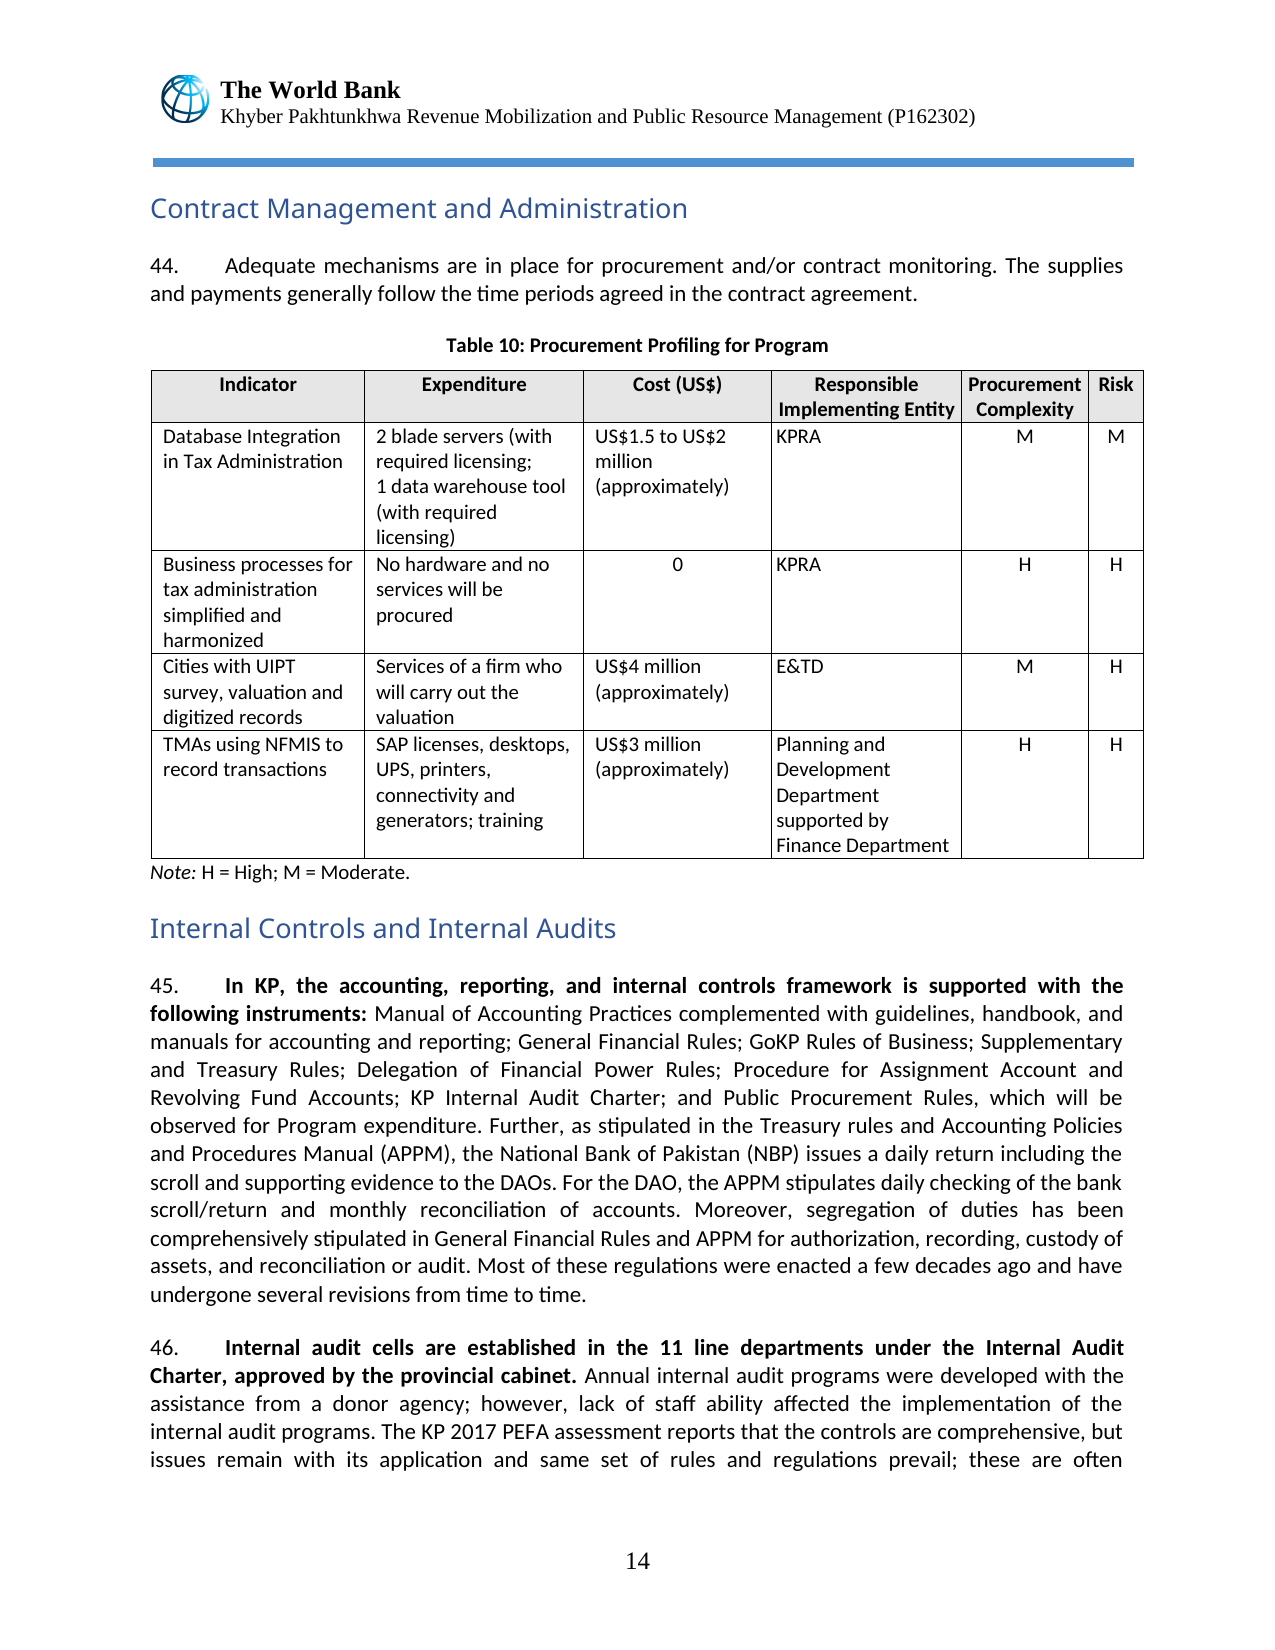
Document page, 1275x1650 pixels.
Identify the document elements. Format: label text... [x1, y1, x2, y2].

table_cell Cities with UIPT survey, valuation and digitized records [152, 654, 364, 730]
table_cell M [962, 423, 1088, 550]
table_cell 2 blade servers (with required licensing; 1 data warehouse tool (with required licensing) [365, 423, 583, 550]
list Adequate mechanisms are in place for procurement and/or contract monitoring. The supplies and payments generally follow the time periods agreed in the contract agreement. [150, 251, 1125, 307]
table_cell TMAs using NFMIS to record transactions [152, 731, 364, 858]
picture [183, 85, 189, 93]
table_header Risk [1089, 371, 1143, 422]
picture [192, 75, 210, 111]
table_cell Services of a firm who will carry out the valuation [365, 654, 583, 730]
table_cell No hardware and no services will be procured [365, 551, 583, 653]
table_cell H [962, 551, 1088, 653]
table_cell SAP licenses, desktops, UPS, printers, connectivity and generators; training [365, 731, 583, 858]
text Note: H = High; M = Moderate. [150, 859, 1125, 884]
table_header Cost (US$) [584, 371, 771, 422]
table_cell US$3 million (approximately) [584, 731, 771, 858]
table_header Procurement Complexity [962, 371, 1088, 422]
picture [161, 75, 210, 123]
table_cell M [962, 654, 1088, 730]
subtitle Contract Management and Administration [150, 189, 1125, 226]
table_cell 0 [584, 551, 771, 653]
table_cell H [962, 731, 1088, 858]
table_cell H [1089, 551, 1143, 653]
text Table 10: Procurement Profiling for Program [150, 332, 1125, 357]
table_cell US$1.5 to US$2 million (approximately) [584, 423, 771, 550]
table_cell KPRA [772, 423, 961, 550]
table_cell Planning and Development Department supported by Finance Department [772, 731, 961, 858]
table_cell H [1089, 654, 1143, 730]
table_header Indicator [152, 371, 364, 422]
list In KP, the accounting, reporting, and internal controls framework is supported with the following instruments: Manual of Accounting Practices complemented with guidelines, handbook, and manuals for accounting and reporting; General Financial Rules; GoKP Rules of Business; Supplementary and Treasury Rules; Delegation of Financial Power Rules; Procedure for Assignment Account and Revolving Fund Accounts; KP Internal Audit Charter; and Public Procurement Rules, which will be observed for Program expenditure. Further, as stipulated in the Treasury rules and Accounting Policies and Procedures Manual (APPM), the National Bank of Pakistan (NBP) issues a daily return including the scroll and supporting evidence to the DAOs. For the DAO, the APPM stipulates daily checking of the bank scroll/return and monthly reconciliation of accounts. Moreover, segregation of duties has been comprehensively stipulated in General Financial Rules and APPM for authorization, recording, custody of assets, and reconciliation or audit. Most of these regulations were enacted a few decades ago and have undergone several revisions from time to time. [150, 971, 1125, 1308]
table_cell Database Integration in Tax Administration [152, 423, 364, 550]
table_cell KPRA [772, 551, 961, 653]
table_header Expenditure [365, 371, 583, 422]
picture [176, 83, 183, 89]
subtitle Internal Controls and Internal Audits [150, 909, 1125, 946]
table_header Responsible Implementing Entity [772, 371, 961, 422]
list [150, 1333, 1125, 1473]
table_cell M [1089, 423, 1143, 550]
table_cell E&TD [772, 654, 961, 730]
table_cell US$4 million (approximately) [584, 654, 771, 730]
table_cell Business processes for tax administration simplified and harmonized [152, 551, 364, 653]
table_cell H [1089, 731, 1143, 858]
